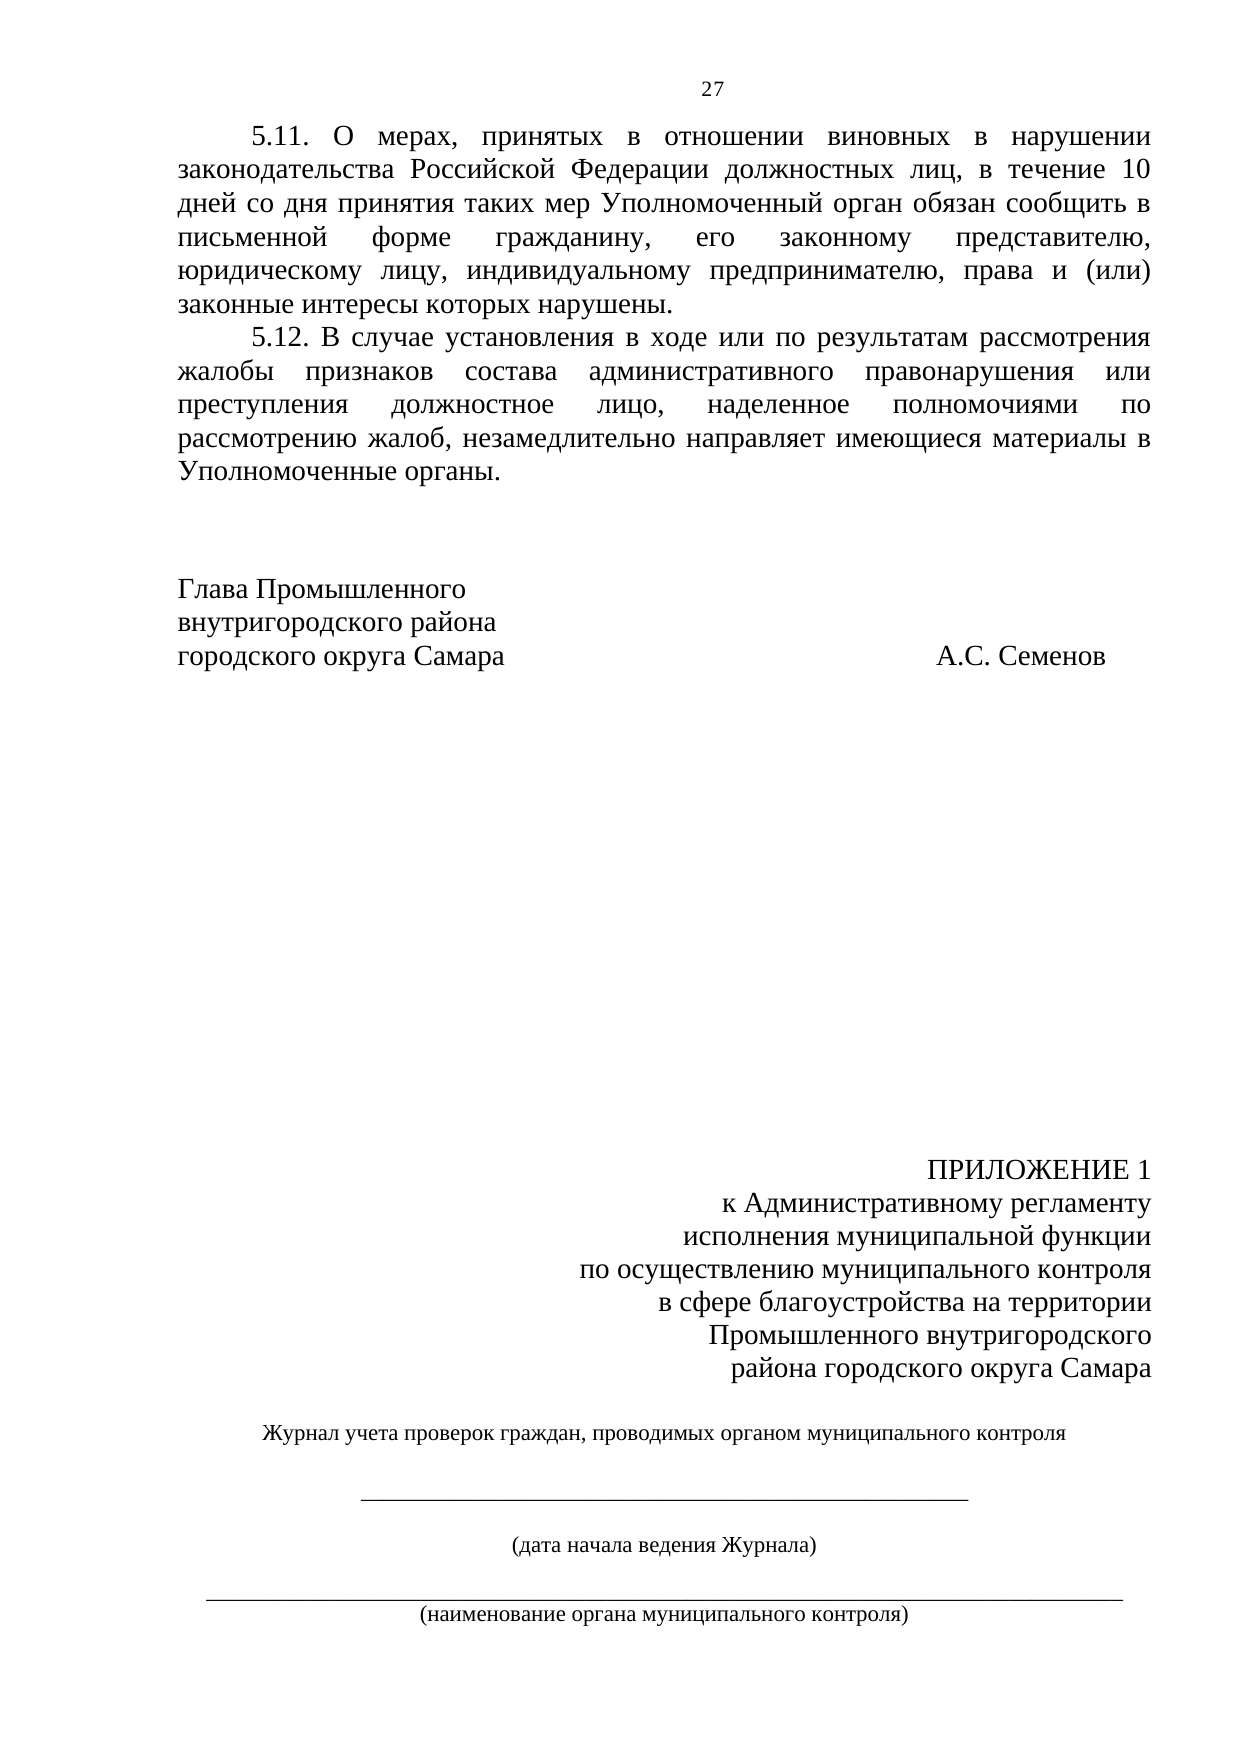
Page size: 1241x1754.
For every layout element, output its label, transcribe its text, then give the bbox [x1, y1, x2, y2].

text (наименование органа муниципального контроля) [177, 1603, 1152, 1626]
text Журнал учета проверок граждан, проводимых органом муниципального контроля [177, 1417, 1152, 1446]
text внутригородского района [177, 604, 1152, 638]
text в сфере благоустройства на территории [177, 1285, 1152, 1318]
text _____________________________________________________ [177, 1476, 1152, 1505]
text ________________________________________________________________________________ [177, 1580, 1152, 1603]
text исполнения муниципальной функции [177, 1219, 1152, 1252]
text по осуществлению муниципального контроля [177, 1252, 1152, 1285]
text Глава Промышленного [177, 571, 1152, 604]
text (дата начала ведения Журнала) [177, 1534, 1152, 1557]
text к Административному регламенту [177, 1186, 1152, 1219]
text ПРИЛОЖЕНИЕ 1 [177, 1153, 1152, 1186]
text городского округа Самара А.С. Семенов [177, 638, 1152, 672]
text Промышленного внутригородского [177, 1318, 1152, 1351]
text 5.11. О мерах, принятых в отношении виновных в нарушении законодательства Российской Федерации должностных лиц, в течение 10 дней со дня принятия таких мер Уполномоченный орган обязан сообщить в письменной форме гражданину, его законному представителю, юридическому лицу, индивидуальному предпринимателю, права и (или) законные интересы которых нарушены. [177, 118, 1152, 319]
text района городского округа Самара [177, 1351, 1152, 1384]
text 5.12. В случае установления в ходе или по результатам рассмотрения жалобы признаков состава административного правонарушения или преступления должностное лицо, наделенное полномочиями по рассмотрению жалоб, незамедлительно направляет имеющиеся материалы в Уполномоченные органы. [177, 319, 1152, 487]
